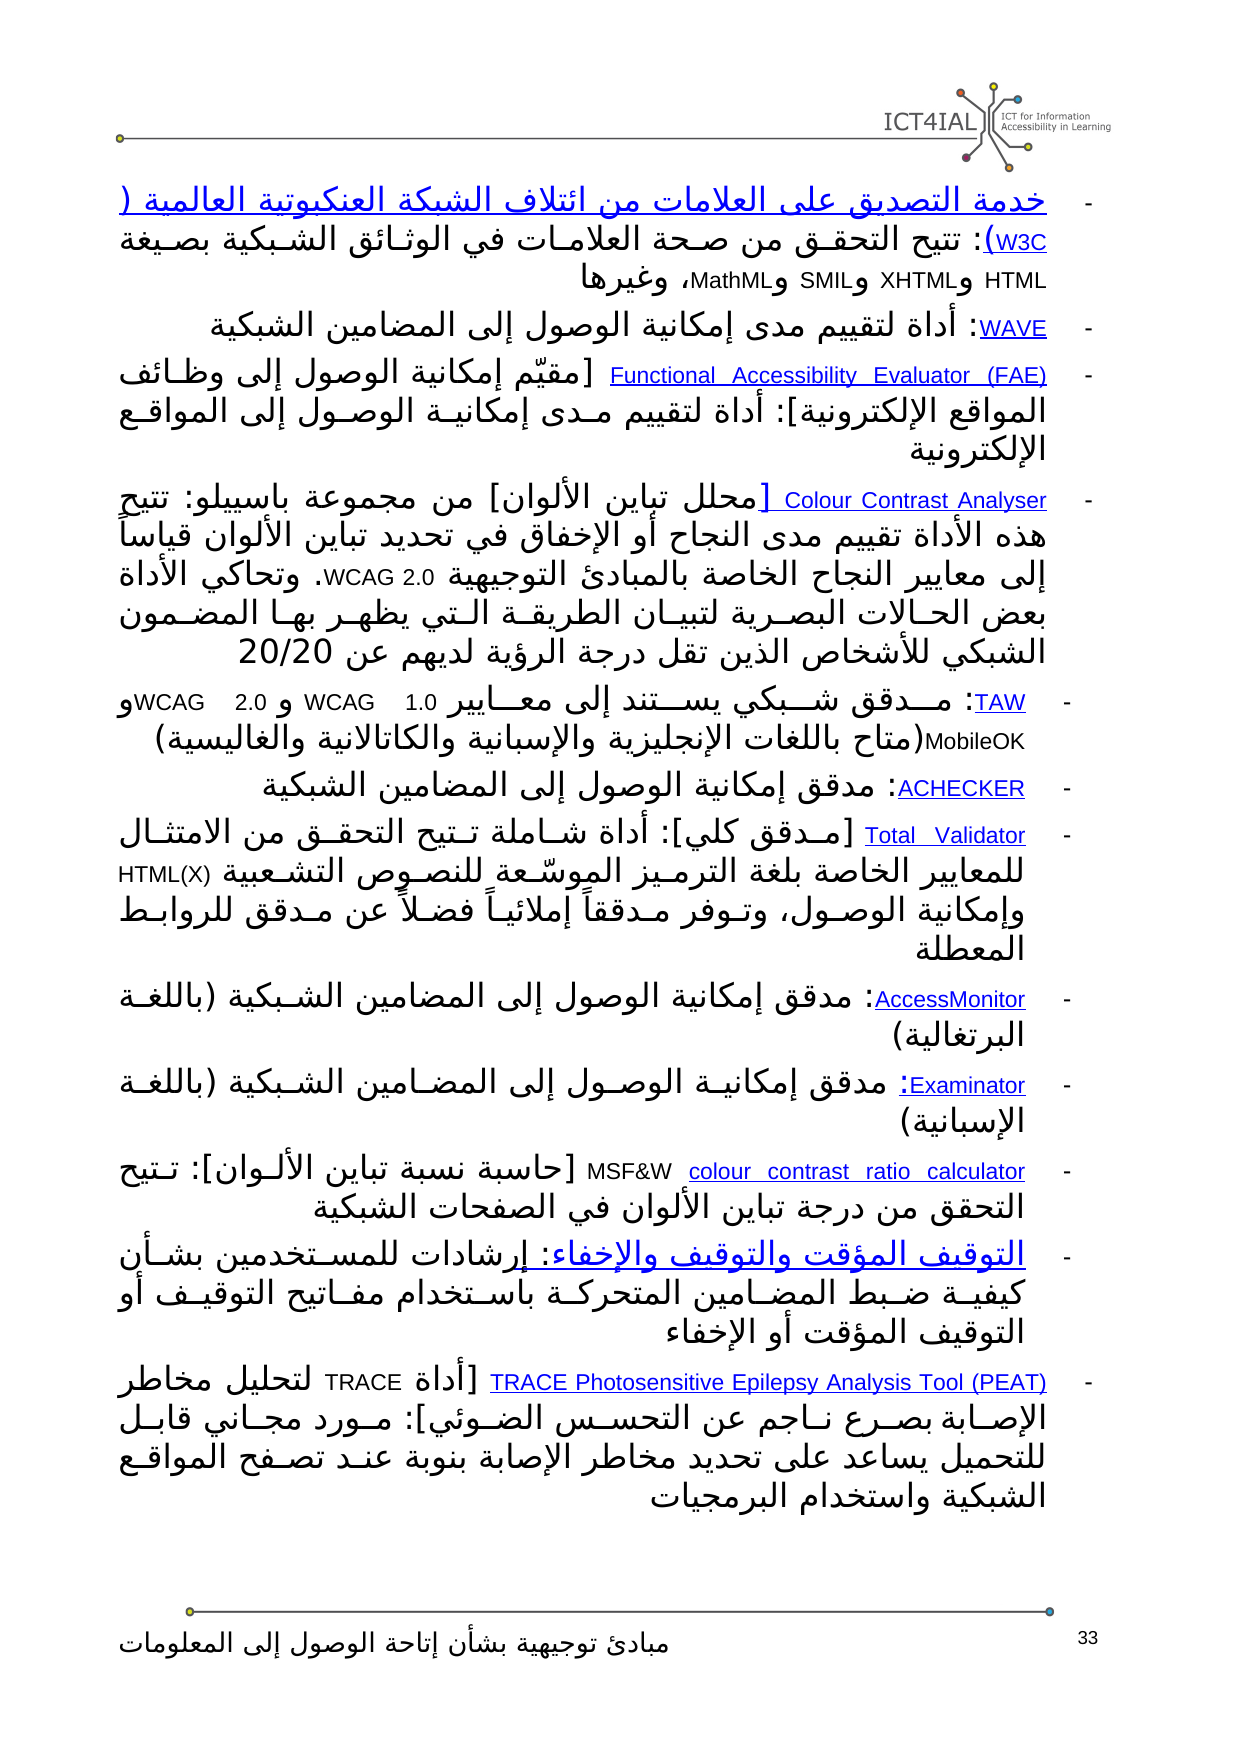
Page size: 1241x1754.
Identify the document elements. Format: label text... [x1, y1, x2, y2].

list التوقيف المؤقت والتوقيف والإخفاء: إرشادات للمستخدمين بشأن كيفية ضبط المضامين المتحركة باستخدام مفاتيح التوقيف أو التوقيف المؤقت أو الإخفاء [118, 1235, 1063, 1351]
list ACHECKER: مدقق إمكانية الوصول إلى المضامين الشبكية [118, 766, 1063, 804]
list AccessMonitor: مدقق إمكانية الوصول إلى المضامين الشبكية (باللغة البرتغالية) [118, 977, 1063, 1054]
list [محلل تباين الألوان] من مجموعة باسييلو: تتيح هذه الأداة تقييم مدى النجاح أو الإخفاق في تحديد تباين الألوان قياساً إلى معايير النجاح الخاصة بالمبادئ التوجيهية WCAG 2.0. وتحاكي الأداة بعض الحالات البصرية لتبيان الطريقة التي يظهر بها المضمون الشبكي للأشخاص الذين تقل درجة الرؤية لديهم عن 20/20 [118, 477, 1084, 671]
list Total Validator [مدقق كلي]: أداة شاملة تتيح التحقق من الامتثال للمعايير الخاصة بلغة الترميز الموسّعة للنصوص التشعبية (X)HTML وإمكانية الوصول، وتوفر مدققاً إملائياً فضلاً عن مدقق للروابط المعطلة [118, 813, 1063, 968]
picture [115, 73, 1122, 181]
list TRACE Photosensitive Epilepsy Analysis Tool (PEAT) [أداة TRACE لتحليل مخاطر الإصابة بصرع ناجم عن التحسس الضوئي]: مورد مجاني قابل للتحميل يساعد على تحديد مخاطر الإصابة بنوبة عند تصفح المواقع الشبكية واستخدام البرمجيات [118, 1360, 1084, 1515]
list خدمة التصديق على العلامات من ائتلاف الشبكة العنكبوتية العالمية (W3C): تتيح التحقق من صحة العلامات في الوثائق الشبكية بصيغة HTML وXHTML وSMIL وMathML، وغيرها [118, 181, 1084, 297]
picture [185, 1595, 1055, 1627]
list MSF&W colour contrast ratio calculator [حاسبة نسبة تباين الألوان]: تتيح التحقق من درجة تباين الألوان في الصفحات الشبكية [118, 1149, 1063, 1226]
list Functional Accessibility Evaluator (FAE) [مقيّم إمكانية الوصول إلى وظائف المواقع الإلكترونية]: أداة لتقييم مدى إمكانية الوصول إلى المواقع الإلكترونية [118, 352, 1084, 469]
list WAVE: أداة لتقييم مدى إمكانية الوصول إلى المضامين الشبكية [118, 305, 1084, 344]
list : مدقق إمكانية الوصول إلى المضامين الشبكية (باللغة الإسبانية) [118, 1063, 1063, 1140]
list TAW: مدقق شبكي يستند إلى معايير WCAG 1.0 و WCAG 2.0و MobileOK(متاح باللغات الإنجليزية والإسبانية والكاتالانية والغاليسية) [118, 680, 1063, 757]
